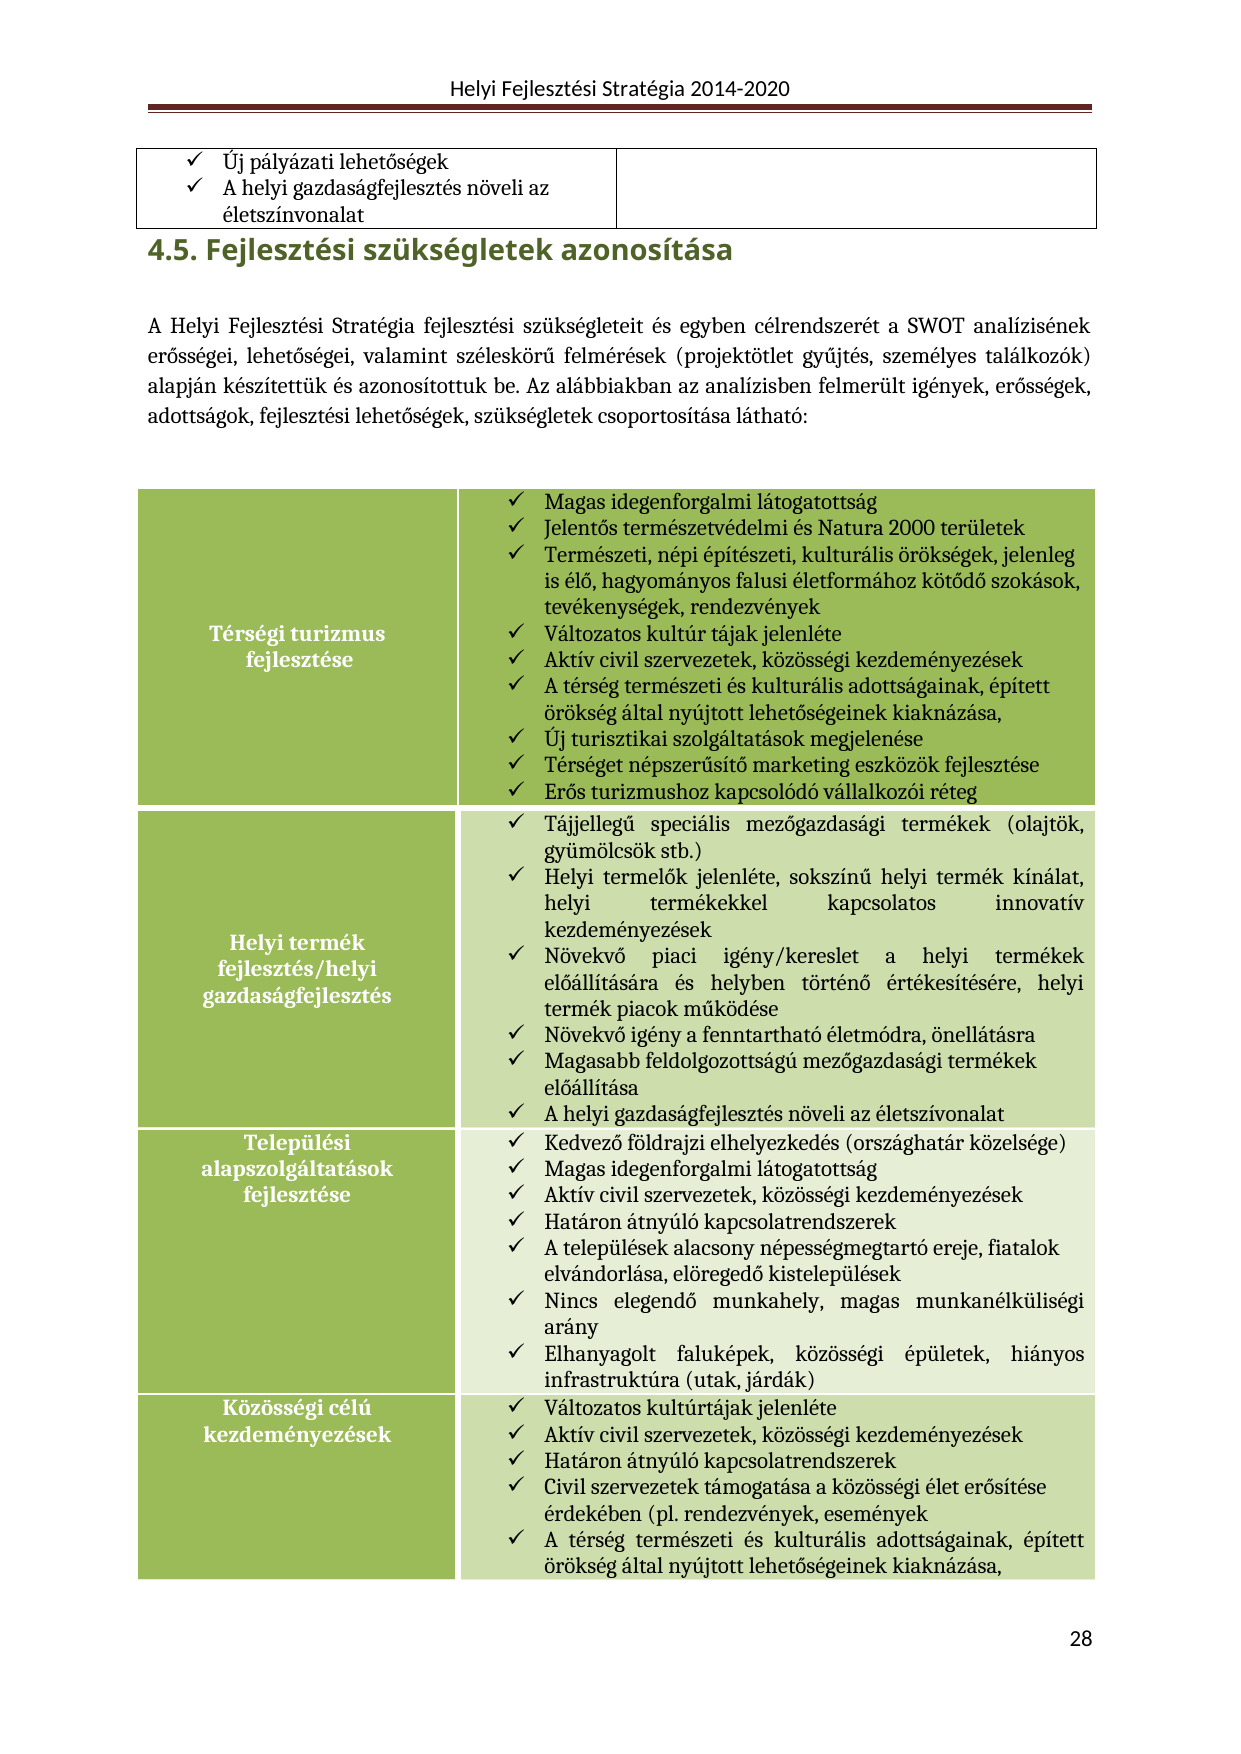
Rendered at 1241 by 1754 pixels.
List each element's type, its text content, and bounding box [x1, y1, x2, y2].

table_header Magas idegenforgalmi látogatottság Jelentős természetvédelmi és Natura 2000 területek Természeti, népi építészeti, kulturális örökségek, jelenleg is élő, hagyományos falusi életformához kötődő szokások, tevékenységek, rendezvények Változatos kultúr tájak jelenléte Aktív civil szervezetek, közösségi kezdeményezések A térség természeti és kulturális adottságainak, épített örökség által nyújtott lehetőségeinek kiaknázása, Új turisztikai szolgáltatások megjelenése Térséget népszerűsítő marketing eszközök fejlesztése Erős turizmushoz kapcsolódó vállalkozói réteg [459, 489, 1095, 805]
table_cell Települési alapszolgáltatások fejlesztése [138, 1130, 455, 1393]
table_header Térségi turizmus fejlesztése [138, 489, 457, 805]
table_cell Tájjellegű speciális mezőgazdasági termékek (olajtök, gyümölcsök stb.) Helyi termelők jelenléte, sokszínű helyi termék kínálat, helyi termékekkel kapcsolatos innovatív kezdeményezések Növekvő piaci igény/kereslet a helyi termékek előállítására és helyben történő értékesítésére, helyi termék piacok működése Növekvő igény a fenntartható életmódra, önellátásra Magasabb feldolgozottságú mezőgazdasági termékek előállítása A helyi gazdaságfejlesztés növeli az életszívonalat [461, 811, 1095, 1127]
table_cell Kedvező földrajzi elhelyezkedés (országhatár közelsége) Magas idegenforgalmi látogatottság Aktív civil szervezetek, közösségi kezdeményezések Határon átnyúló kapcsolatrendszerek A települések alacsony népességmegtartó ereje, fiatalok elvándorlása, elöregedő kistelepülések Nincs elegendő munkahely, magas munkanélküliségi arány Elhanyagolt faluképek, közösségi épületek, hiányos infrastruktúra (utak, járdák) [461, 1130, 1095, 1393]
table_cell Helyi termék fejlesztés/helyi gazdaságfejlesztés [138, 811, 455, 1127]
subtitle 4.5. Fejlesztési szükségletek azonosítása [148, 229, 1092, 268]
table_cell Közösségi célú kezdeményezések [138, 1395, 455, 1579]
table_cell Változatos kultúrtájak jelenléte Aktív civil szervezetek, közösségi kezdeményezések Határon átnyúló kapcsolatrendszerek Civil szervezetek támogatása a közösségi élet erősítése érdekében (pl. rendezvények, események A térség természeti és kulturális adottságainak, épített örökség által nyújtott lehetőségeinek kiaknázása, [461, 1395, 1095, 1579]
subtitle A Helyi Fejlesztési Stratégia fejlesztési szükségleteit és egyben célrendszerét a SWOT analízisének erősségei, lehetőségei, valamint széleskörű felmérések (projektötlet gyűjtés, személyes találkozók) alapján készítettük és azonosítottuk be. Az alábbiakban az analízisben felmerült igények, erősségek, adottságok, fejlesztési lehetőségek, szükségletek csoportosítása látható: [148, 313, 1092, 430]
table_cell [617, 149, 1096, 228]
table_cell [137, 149, 616, 228]
